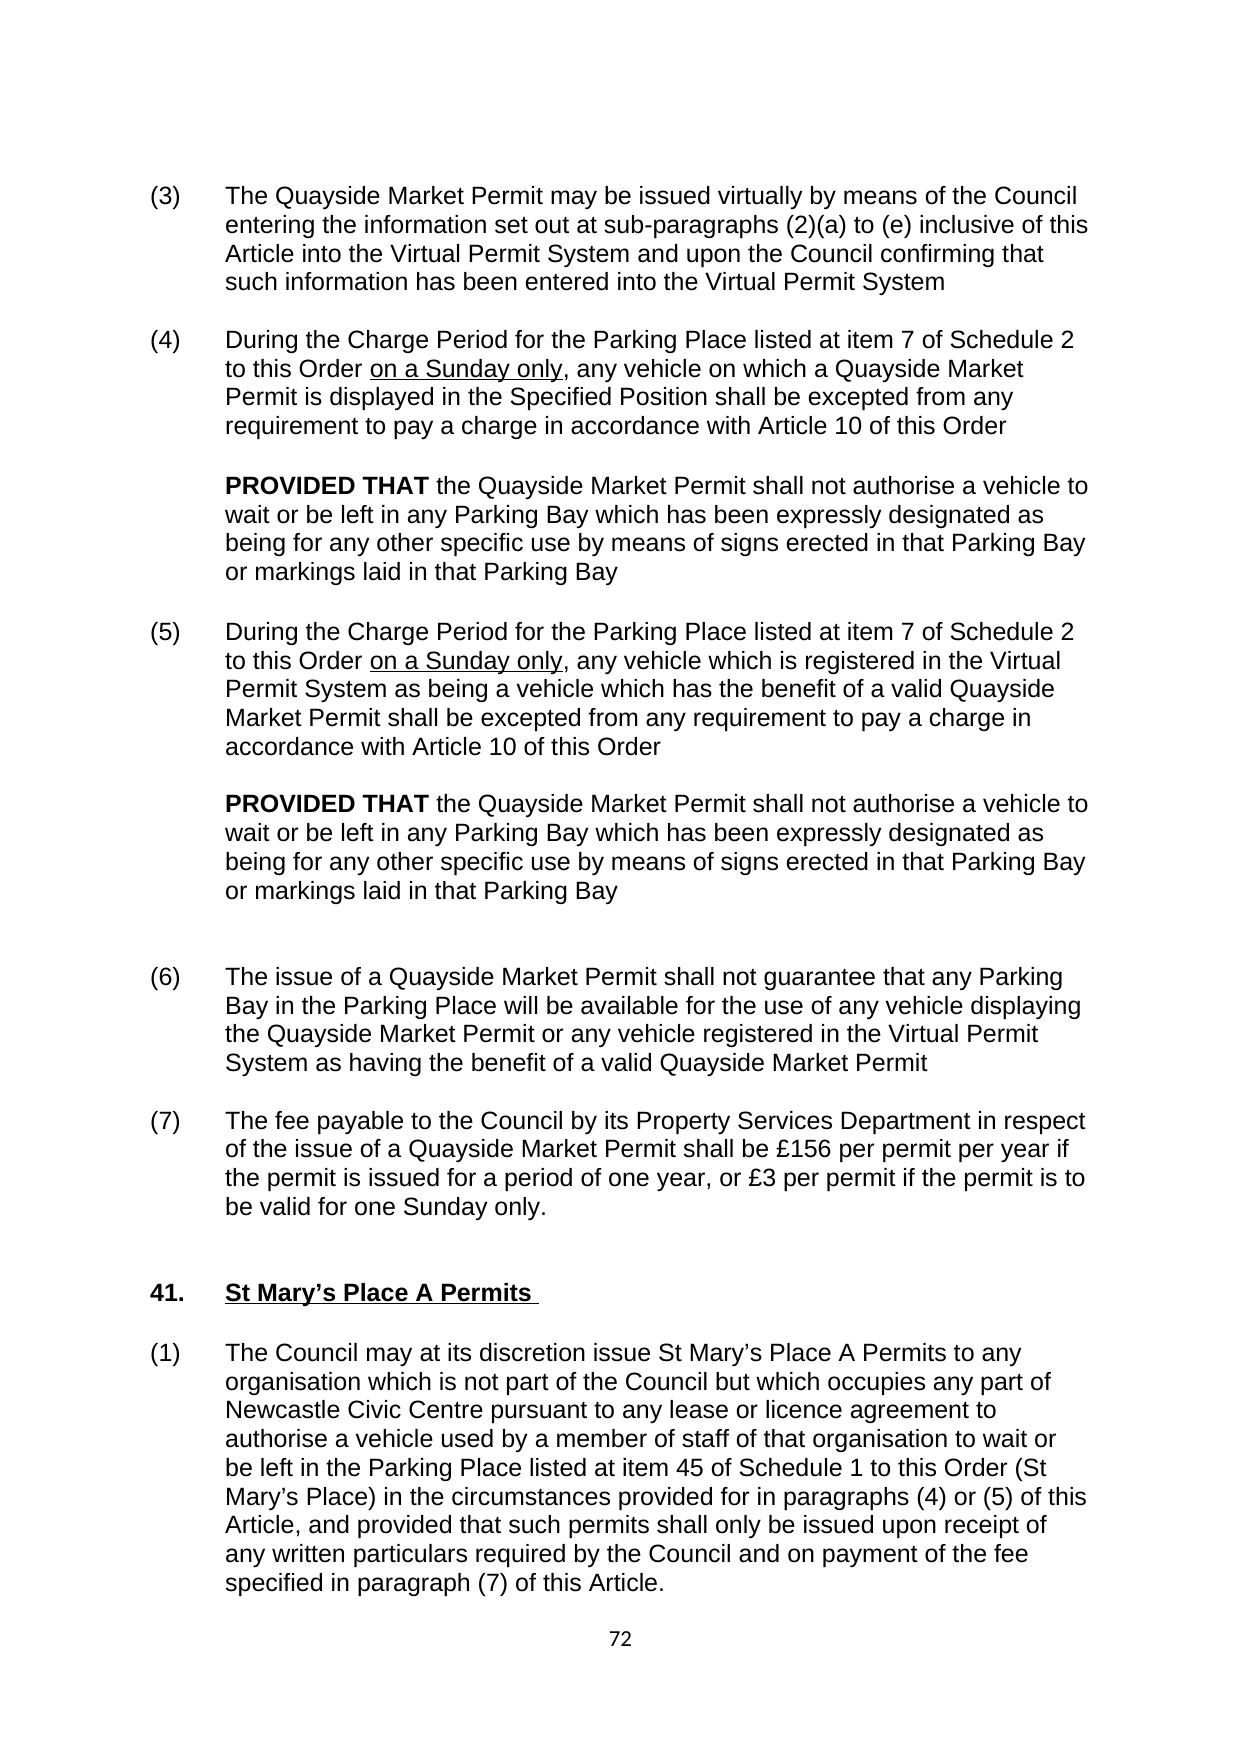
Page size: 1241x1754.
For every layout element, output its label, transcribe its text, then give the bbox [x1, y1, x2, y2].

list The issue of a Quayside Market Permit shall not guarantee that any Parking Bay in the Parking Place will be available for the use of any vehicle displaying the Quayside Market Permit or any vehicle registered in the Virtual Permit System as having the benefit of a valid Quayside Market Permit [150, 962, 1090, 1077]
list The Quayside Market Permit may be issued virtually by means of the Council entering the information set out at sub-paragraphs (2)(a) to (e) inclusive of this Article into the Virtual Permit System and upon the Council confirming that such information has been entered into the Virtual Permit System [150, 181, 1090, 296]
list PROVIDED THAT the Quayside Market Permit shall not authorise a vehicle to wait or be left in any Parking Bay which has been expressly designated as being for any other specific use by means of signs erected in that Parking Bay or markings laid in that Parking Bay [225, 789, 1090, 904]
list St Mary’s Place A Permits [150, 1278, 1090, 1307]
list The fee payable to the Council by its Property Services Department in respect of the issue of a Quayside Market Permit shall be £156 per permit per year if the permit is issued for a period of one year, or £3 per permit if the permit is to be valid for one Sunday only. [150, 1106, 1090, 1221]
list PROVIDED THAT the Quayside Market Permit shall not authorise a vehicle to wait or be left in any Parking Bay which has been expressly designated as being for any other specific use by means of signs erected in that Parking Bay or markings laid in that Parking Bay [225, 471, 1090, 586]
list During the Charge Period for the Parking Place listed at item 7 of Schedule 2 to this Order on a Sunday only, any vehicle which is registered in the Virtual Permit System as being a vehicle which has the benefit of a valid Quayside Market Permit shall be excepted from any requirement to pay a charge in accordance with Article 10 of this Order [150, 617, 1090, 761]
list During the Charge Period for the Parking Place listed at item 7 of Schedule 2 to this Order on a Sunday only, any vehicle on which a Quayside Market Permit is displayed in the Specified Position shall be excepted from any requirement to pay a charge in accordance with Article 10 of this Order [150, 325, 1090, 440]
list The Council may at its discretion issue St Mary’s Place A Permits to any organisation which is not part of the Council but which occupies any part of Newcastle Civic Centre pursuant to any lease or licence agreement to authorise a vehicle used by a member of staff of that organisation to wait or be left in the Parking Place listed at item 45 of Schedule 1 to this Order (St Mary’s Place) in the circumstances provided for in paragraphs (4) or (5) of this Article, and provided that such permits shall only be issued upon receipt of any written particulars required by the Council and on payment of the fee specified in paragraph (7) of this Article. [150, 1338, 1090, 1597]
